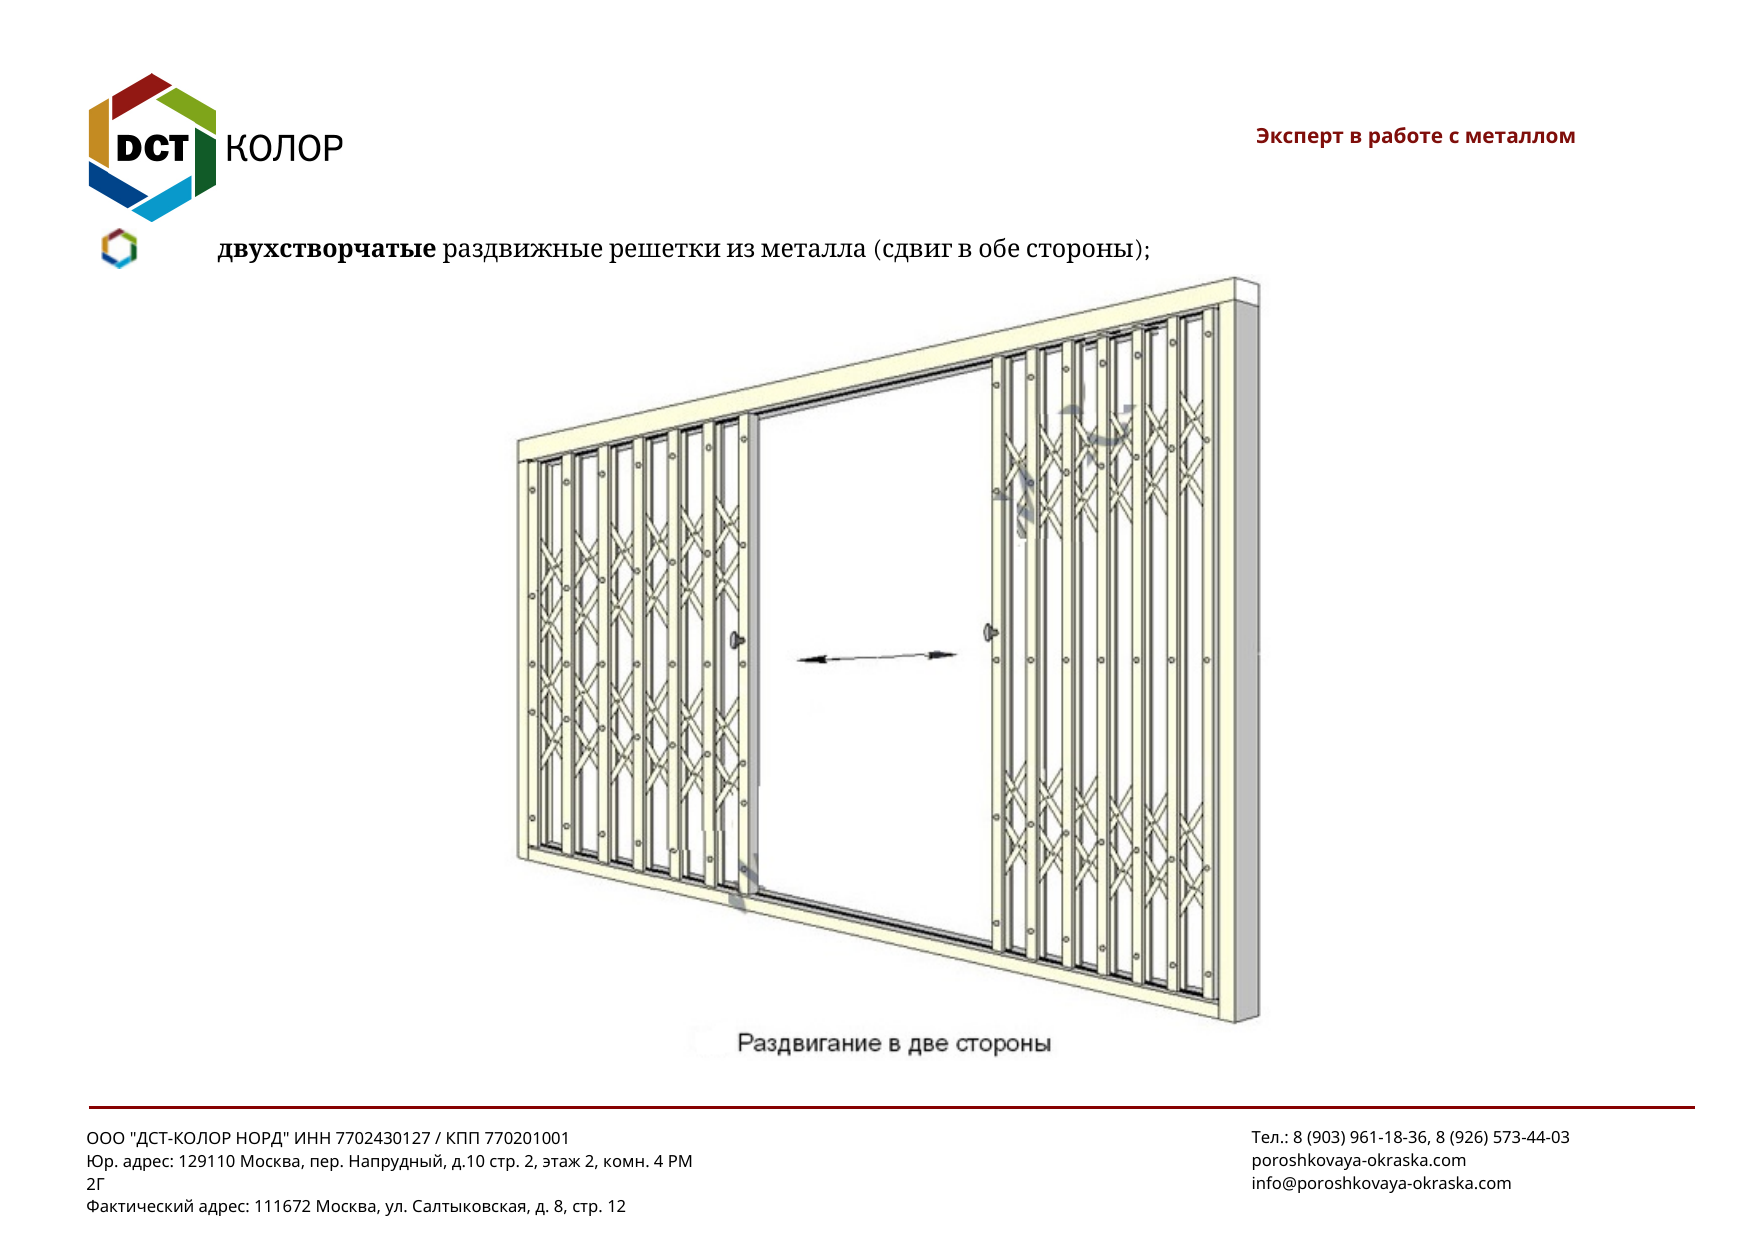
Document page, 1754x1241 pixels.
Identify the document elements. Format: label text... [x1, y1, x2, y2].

table_header двухстворчатые раздвижные решетки из металла (сдвиг в обе стороны); [206, 221, 1694, 274]
picture [88, 73, 343, 222]
table_header [89, 222, 206, 274]
picture [100, 227, 138, 269]
picture [488, 274, 1296, 1061]
